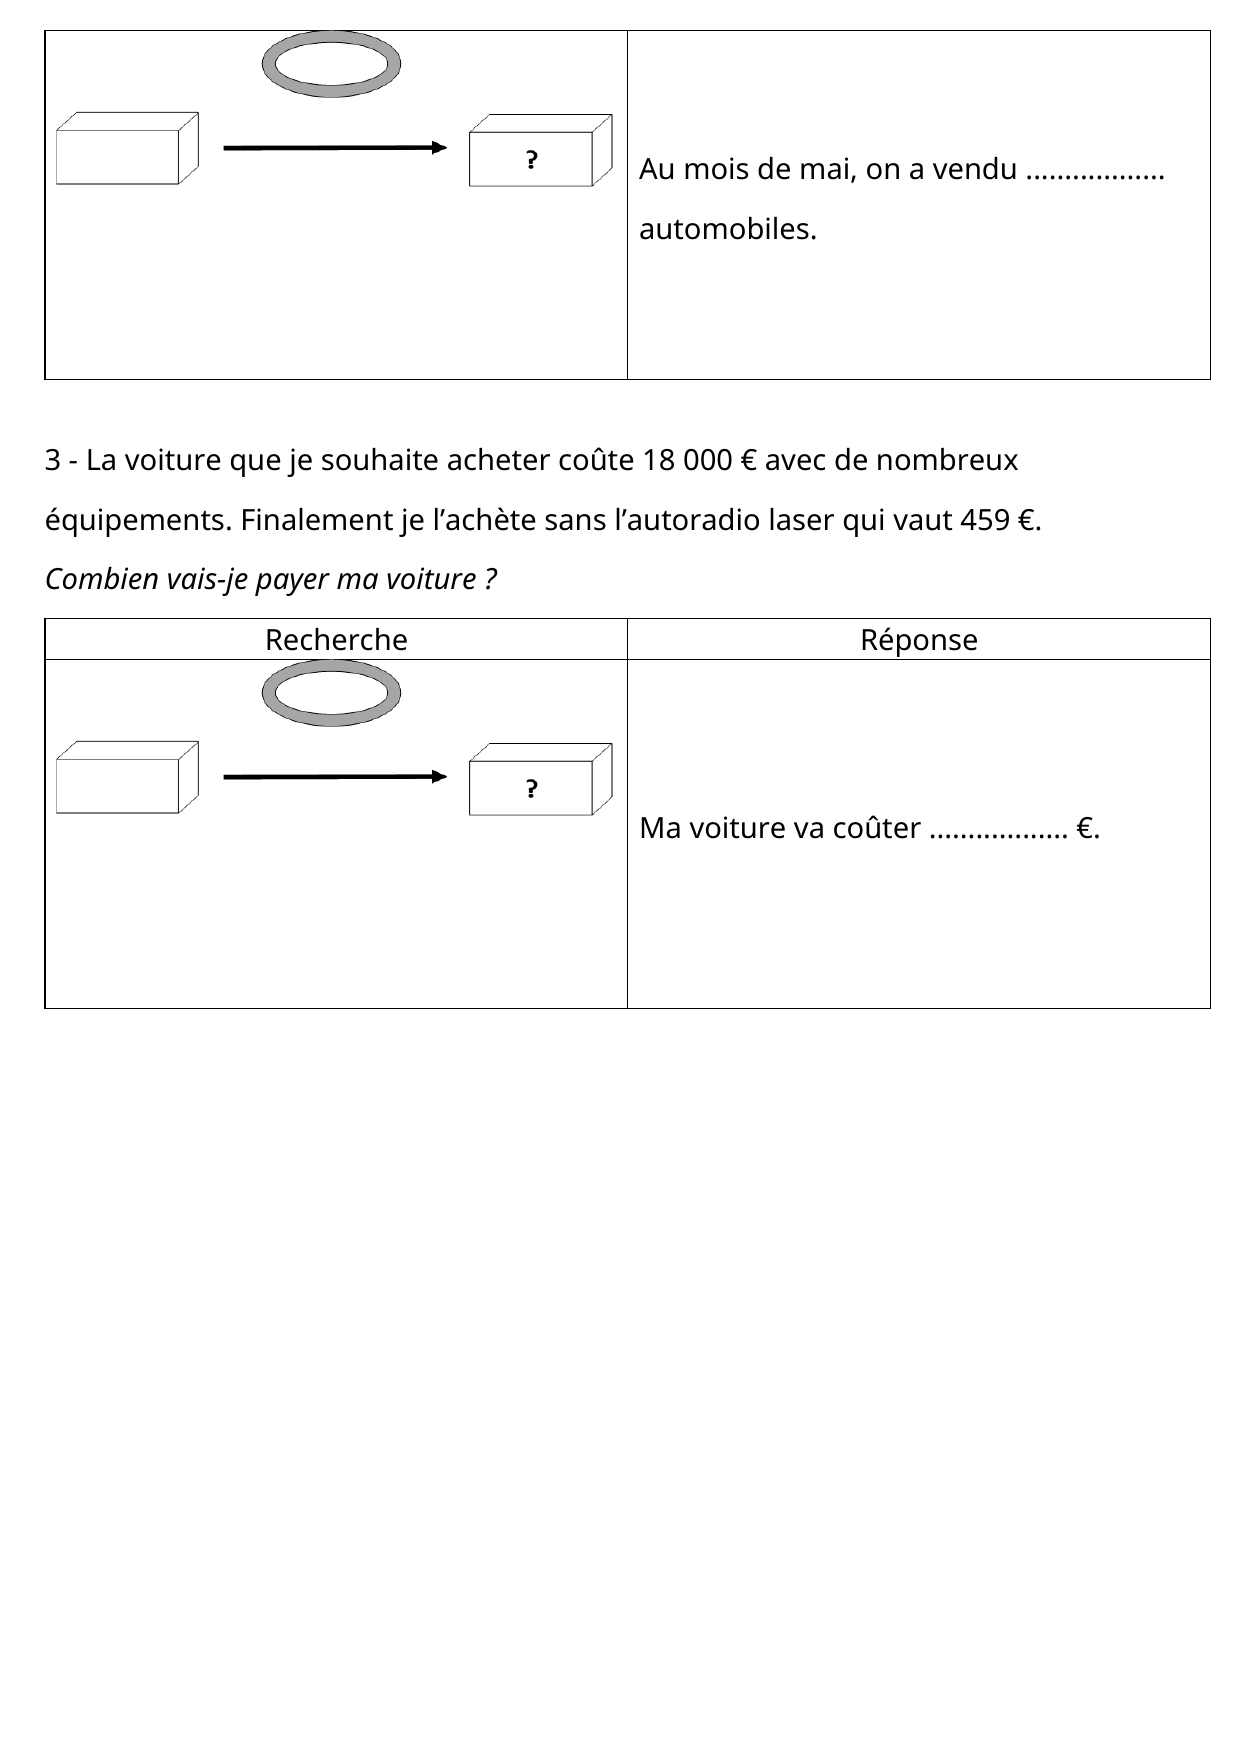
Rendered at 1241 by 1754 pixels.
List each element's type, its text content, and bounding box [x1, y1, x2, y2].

picture [56, 30, 615, 194]
table_cell Ma voiture va coûter .................. €. [628, 660, 1210, 1008]
table_cell [46, 31, 627, 379]
picture [56, 659, 615, 823]
table_cell Au mois de mai, on a vendu .................. automobiles. [628, 31, 1210, 379]
table_header Recherche [46, 619, 627, 659]
text 3 - La voiture que je souhaite acheter coûte 18 000 € avec de nombreux équipements. Finalement je l’achète sans l’autoradio laser qui vaut 459 €. [44, 439, 1211, 539]
table_cell [46, 660, 627, 1008]
text Combien vais-je payer ma voiture ? [44, 558, 1211, 598]
table_header Réponse [628, 619, 1210, 659]
